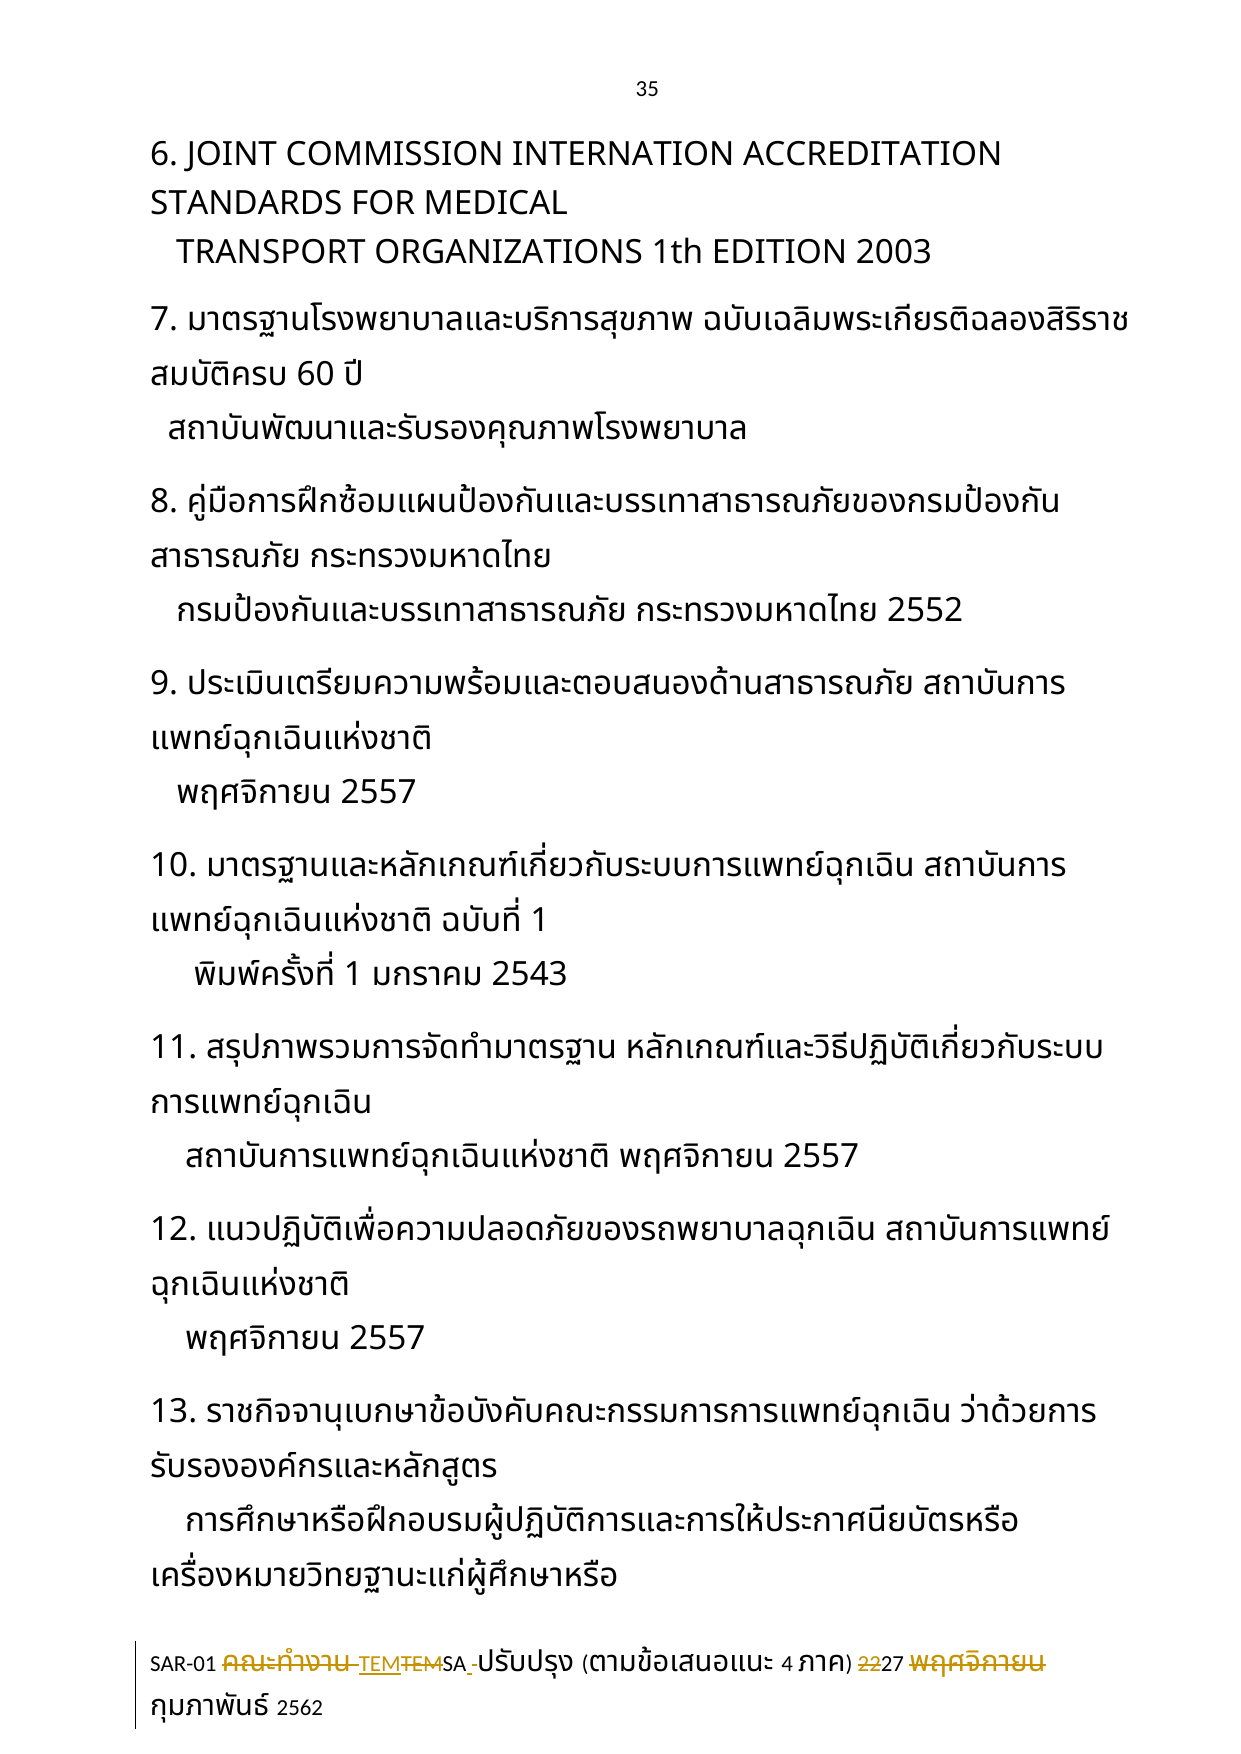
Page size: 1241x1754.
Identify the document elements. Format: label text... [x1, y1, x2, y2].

text สถาบันพัฒนาและรับรองคุณภาพโรงพยาบาล [150, 404, 1144, 455]
text พฤศจิกายน 2557 [150, 1314, 1144, 1365]
text กรมป้องกันและบรรเทาสาธารณภัย กระทรวงมหาดไทย 2552 [150, 586, 1144, 637]
text 9. ประเมินเตรียมความพร้อมและตอบสนองด้านสาธารณภัย สถาบันการแพทย์ฉุกเฉินแห่งชาติ [150, 659, 1144, 764]
text การศึกษาหรือฝึกอบรมผู้ปฏิบัติการและการให้ประกาศนียบัตรหรือเครื่องหมายวิทยฐานะแก่ผู้ศึกษาหรือ [150, 1496, 1144, 1601]
text พฤศจิกายน 2557 [150, 768, 1144, 819]
text TRANSPORT ORGANIZATIONS 1th EDITION 2003 [150, 228, 1144, 273]
text สถาบันการแพทย์ฉุกเฉินแห่งชาติ พฤศจิกายน 2557 [150, 1132, 1144, 1183]
text 7. มาตรฐานโรงพยาบาลและบริการสุขภาพ ฉบับเฉลิมพระเกียรติฉลองสิริราชสมบัติครบ 60 ปี [150, 295, 1144, 400]
text 13. ราชกิจจานุเบกษาข้อบังคับคณะกรรมการการแพทย์ฉุกเฉิน ว่าด้วยการรับรององค์กรและหลักสูตร [150, 1387, 1144, 1492]
text 8. คู่มือการฝึกซ้อมแผนป้องกันและบรรเทาสาธารณภัยของกรมป้องกันสาธารณภัย กระทรวงมหาดไทย [150, 477, 1144, 582]
text 11. สรุปภาพรวมการจัดทำมาตรฐาน หลักเกณฑ์และวิธีปฏิบัติเกี่ยวกับระบบการแพทย์ฉุกเฉิน [150, 1023, 1144, 1128]
text 12. แนวปฏิบัติเพื่อความปลอดภัยของรถพยาบาลฉุกเฉิน สถาบันการแพทย์ฉุกเฉินแห่งชาติ [150, 1205, 1144, 1310]
text พิมพ์ครั้งที่ 1 มกราคม 2543 [150, 950, 1144, 1001]
text 10. มาตรฐานและหลักเกณฑ์เกี่ยวกับระบบการแพทย์ฉุกเฉิน สถาบันการแพทย์ฉุกเฉินแห่งชาติ ฉบับที่ 1 [150, 841, 1144, 946]
text 6. JOINT COMMISSION INTERNATION ACCREDITATION STANDARDS FOR MEDICAL [150, 130, 1144, 224]
